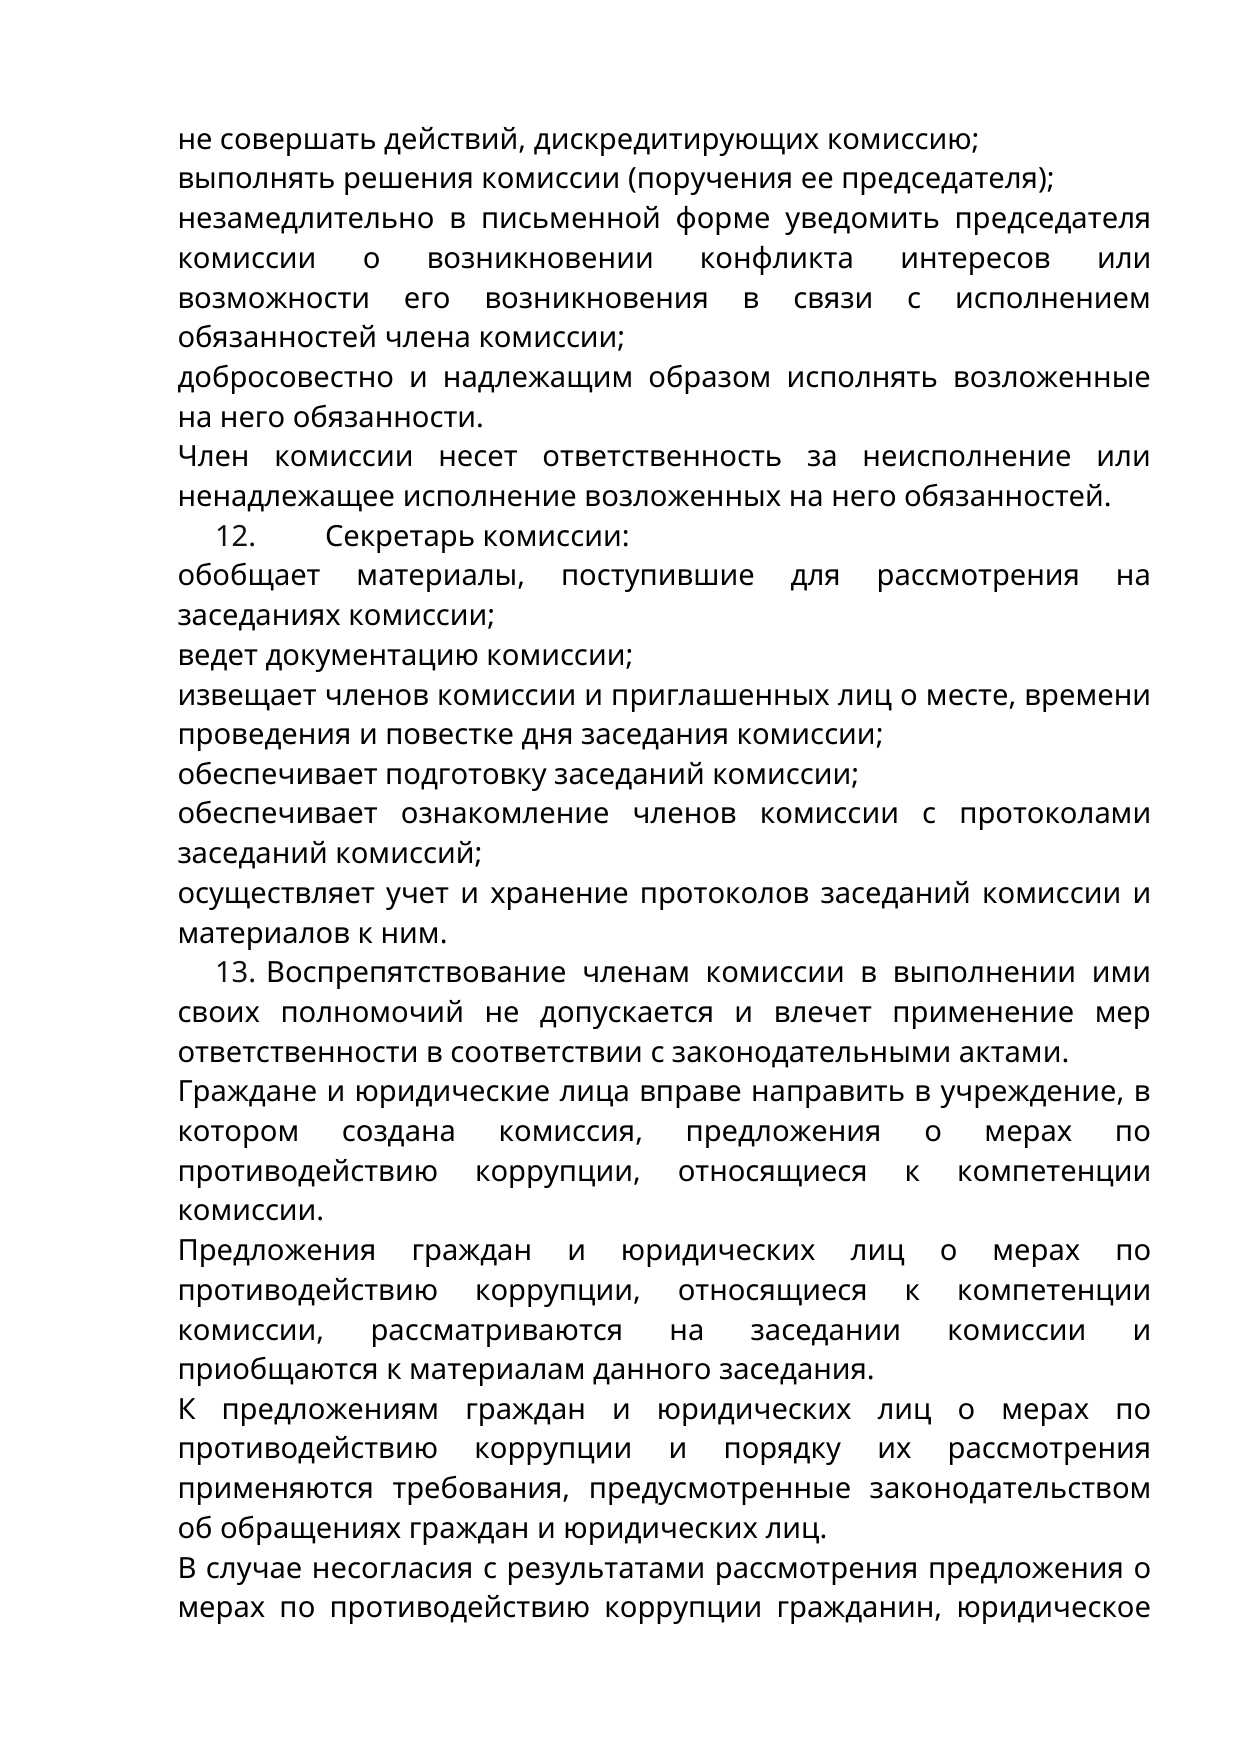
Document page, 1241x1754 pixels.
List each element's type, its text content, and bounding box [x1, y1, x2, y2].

text К предложениям граждан и юридических лиц о мерах по противодействию коррупции и порядку их рассмотрения применяются требования, предусмотренные законодательством об обращениях граждан и юридических лиц. [177, 1388, 1152, 1547]
text обобщает материалы, поступившие для рассмотрения на заседаниях комиссии; [177, 555, 1152, 634]
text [177, 1547, 1152, 1626]
text не совершать действий, дискредитирующих комиссию; [177, 118, 1152, 158]
text осуществляет учет и хранение протоколов заседаний комиссии и материалов к ним. [177, 872, 1152, 952]
text обеспечивает подготовку заседаний комиссии; [177, 753, 1152, 793]
text обеспечивает ознакомление членов комиссии с протоколами заседаний комиссий; [177, 793, 1152, 872]
text Предложения граждан и юридических лиц о мерах по противодействию коррупции, относящиеся к компетенции комиссии, рассматриваются на заседании комиссии и приобщаются к материалам данного заседания. [177, 1229, 1152, 1388]
text ведет документацию комиссии; [177, 634, 1152, 674]
text незамедлительно в письменной форме уведомить председателя комиссии о возникновении конфликта интересов или возможности его возникновения в связи с исполнением обязанностей члена комиссии; [177, 197, 1152, 356]
text Граждане и юридические лица вправе направить в учреждение, в котором создана комиссия, предложения о мерах по противодействию коррупции, относящиеся к компетенции комиссии. [177, 1071, 1152, 1229]
text Член комиссии несет ответственность за неисполнение или ненадлежащее исполнение возложенных на него обязанностей. [177, 436, 1152, 515]
list Секретарь комиссии: [215, 515, 1152, 555]
text добросовестно и надлежащим образом исполнять возложенные на него обязанности. [177, 356, 1152, 436]
text извещает членов комиссии и приглашенных лиц о месте, времени проведения и повестке дня заседания комиссии; [177, 674, 1152, 753]
text выполнять решения комиссии (поручения ее председателя); [177, 158, 1152, 197]
list Воспрепятствование членам комиссии в выполнении ими своих полномочий не допускается и влечет применение мер ответственности в соответствии с законодательными актами. [177, 952, 1152, 1071]
